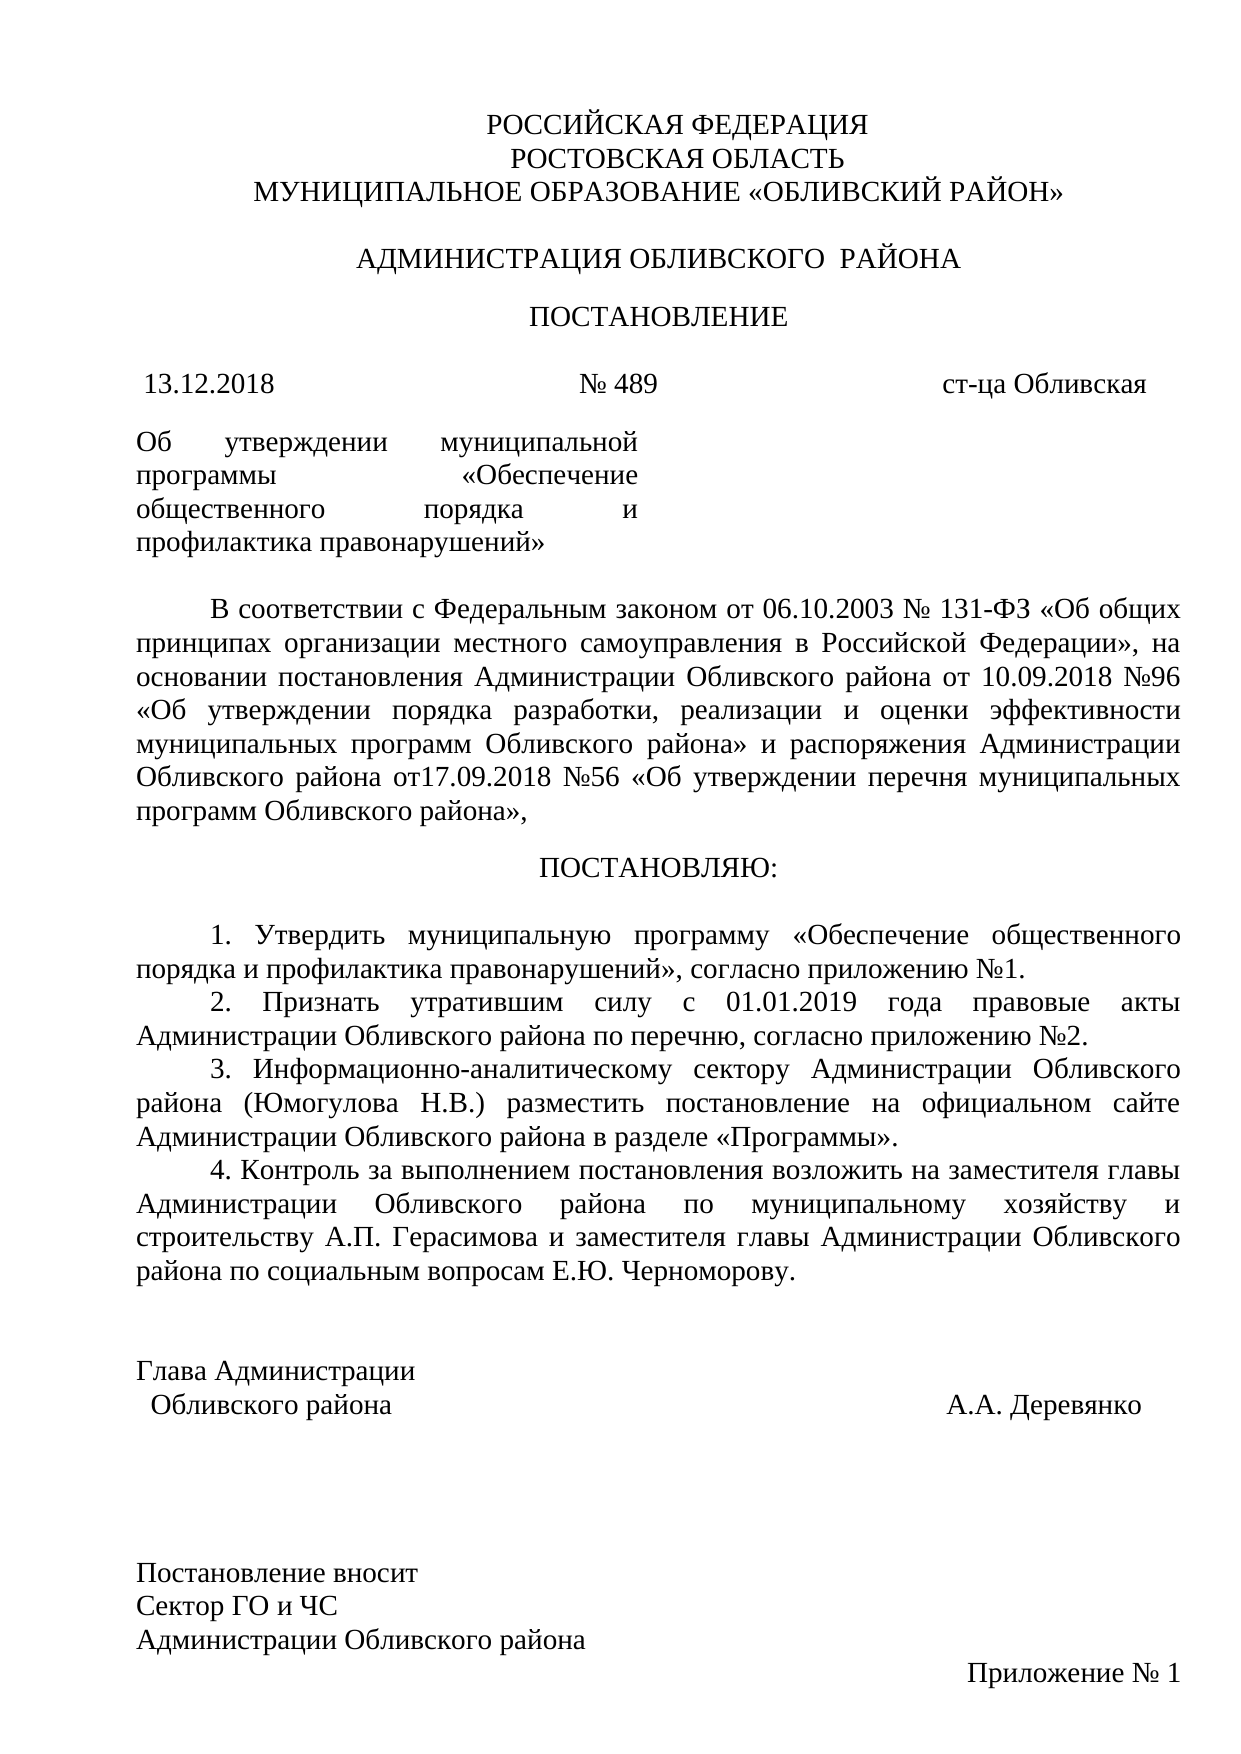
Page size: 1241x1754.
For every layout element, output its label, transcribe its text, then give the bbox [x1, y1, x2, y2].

text 4. Контроль за выполнением постановления возложить на заместителя главы Администрации Обливского района по муниципальному хозяйству и строительству А.П. Герасимова и заместителя главы Администрации Обливского района по социальным вопросам Е.Ю. Черноморову. [136, 1152, 1181, 1286]
text Приложение № 1 [136, 1655, 1181, 1689]
text 1. Утвердить муниципальную программу «Обеспечение общественного порядка и профилактика правонарушений», согласно приложению №1. [136, 917, 1181, 984]
text Администрации Обливского района [136, 1622, 1181, 1655]
text Обливского района А.А. Деревянко [136, 1387, 1184, 1421]
text ПОСТАНОВЛЯЮ: [136, 850, 1181, 884]
text 2. Признать утратившим силу с 01.01.2019 года правовые акты Администрации Обливского района по перечню, согласно приложению №2. [136, 984, 1181, 1052]
text МУНИЦИПАЛЬНОЕ ОБРАЗОВАНИЕ «ОБЛИВСКИЙ РАЙОН» [136, 174, 1181, 208]
text Постановление вносит [136, 1555, 1181, 1588]
text Глава Администрации [136, 1353, 520, 1387]
text АДМИНИСТРАЦИЯ ОБЛИВСКОГО РАЙОНА [136, 242, 1181, 275]
text 13.12.2018 № 489 ст-ца Обливская [136, 366, 1181, 400]
text В соответствии с Федеральным законом от 06.10.2003 № 131-ФЗ «Об общих принципах организации местного самоуправления в Российской Федерации», на основании постановления Администрации Обливского района от 10.09.2018 №96 «Об утверждении порядка разработки, реализации и оценки эффективности муниципальных программ Обливского района» и распоряжения Администрации Обливского района от17.09.2018 №56 «Об утверждении перечня муниципальных программ Обливского района», [136, 592, 1182, 826]
text РОСТОВСКАЯ ОБЛАСТЬ [173, 141, 1181, 174]
text ПОСТАНОВЛЕНИЕ [136, 299, 1181, 333]
text РОССИЙСКАЯ ФЕДЕРАЦИЯ [173, 107, 1181, 141]
text Сектор ГО и ЧС [136, 1588, 1181, 1622]
text Об утверждении муниципальной программы «Обеспечение общественного порядка и профилактика правонарушений» [136, 424, 638, 558]
text 3. Информационно-аналитическому сектору Администрации Обливского района (Юмогулова Н.В.) разместить постановление на официальном сайте Администрации Обливского района в разделе «Программы». [136, 1052, 1181, 1152]
